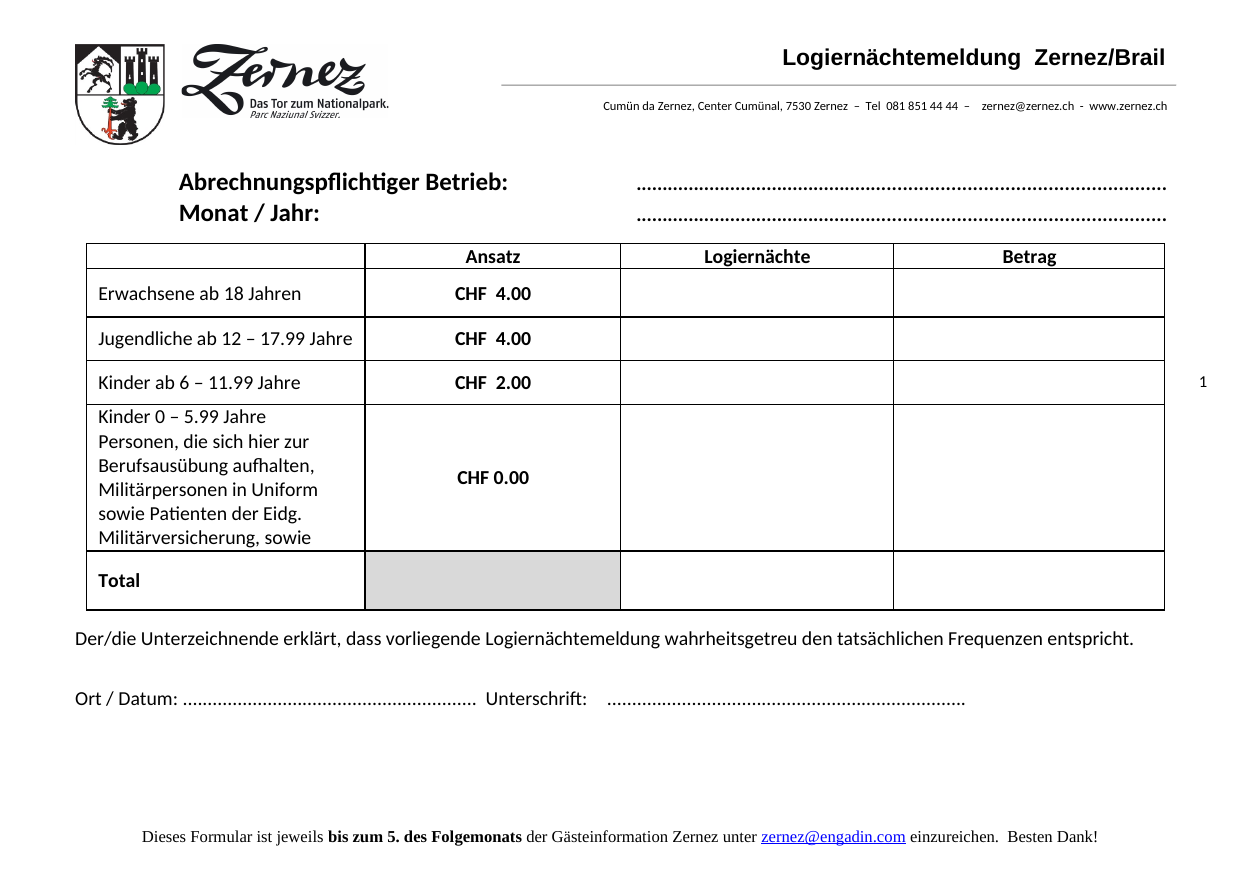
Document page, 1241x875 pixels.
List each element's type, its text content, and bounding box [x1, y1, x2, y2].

table_cell [894, 269, 1164, 316]
table_cell CHF 4.00 [366, 269, 620, 316]
text Abrechnungspflichtiger Betrieb: [178, 166, 1165, 197]
table_cell CHF 2.00 [366, 361, 620, 403]
picture [181, 44, 389, 118]
table_cell Kinder 0 – 5.99 Jahre Personen, die sich hier zur Berufsausübung aufhalten, Militärpersonen in Uniform sowie Patienten der Eidg. Militärversicherung, sowie [87, 405, 364, 550]
table_cell CHF 4.00 [366, 318, 620, 360]
table_cell [621, 269, 893, 316]
table_cell [894, 405, 1164, 550]
table_cell CHF 0.00 [366, 405, 620, 550]
table_cell Jugendliche ab 12 – 17.99 Jahre [87, 318, 364, 360]
table_cell Erwachsene ab 18 Jahren [87, 269, 364, 316]
table_header Ansatz [366, 244, 620, 268]
table_cell [621, 552, 893, 609]
table_header Logiernächte [621, 244, 893, 268]
table_header Betrag [894, 244, 1164, 268]
table_cell [894, 318, 1164, 360]
table_cell [621, 318, 893, 360]
table_cell [894, 361, 1164, 403]
picture [75, 44, 165, 145]
table_cell [621, 405, 893, 550]
text Der/die Unterzeichnende erklärt, dass vorliegende Logiernächtemeldung wahrheitsgetreu den tatsächlichen Frequenzen entspricht. [75, 626, 1165, 650]
table_cell Total [87, 552, 364, 609]
table_header [87, 244, 364, 268]
table_cell Kinder ab 6 – 11.99 Jahre [87, 361, 364, 403]
text Ort / Datum: ........................................................... Unterschrift: ........................................................................ [75, 686, 1165, 710]
table_cell [894, 552, 1164, 609]
table_cell [621, 361, 893, 403]
table_cell [366, 552, 620, 609]
text Monat / Jahr: [178, 197, 1165, 227]
